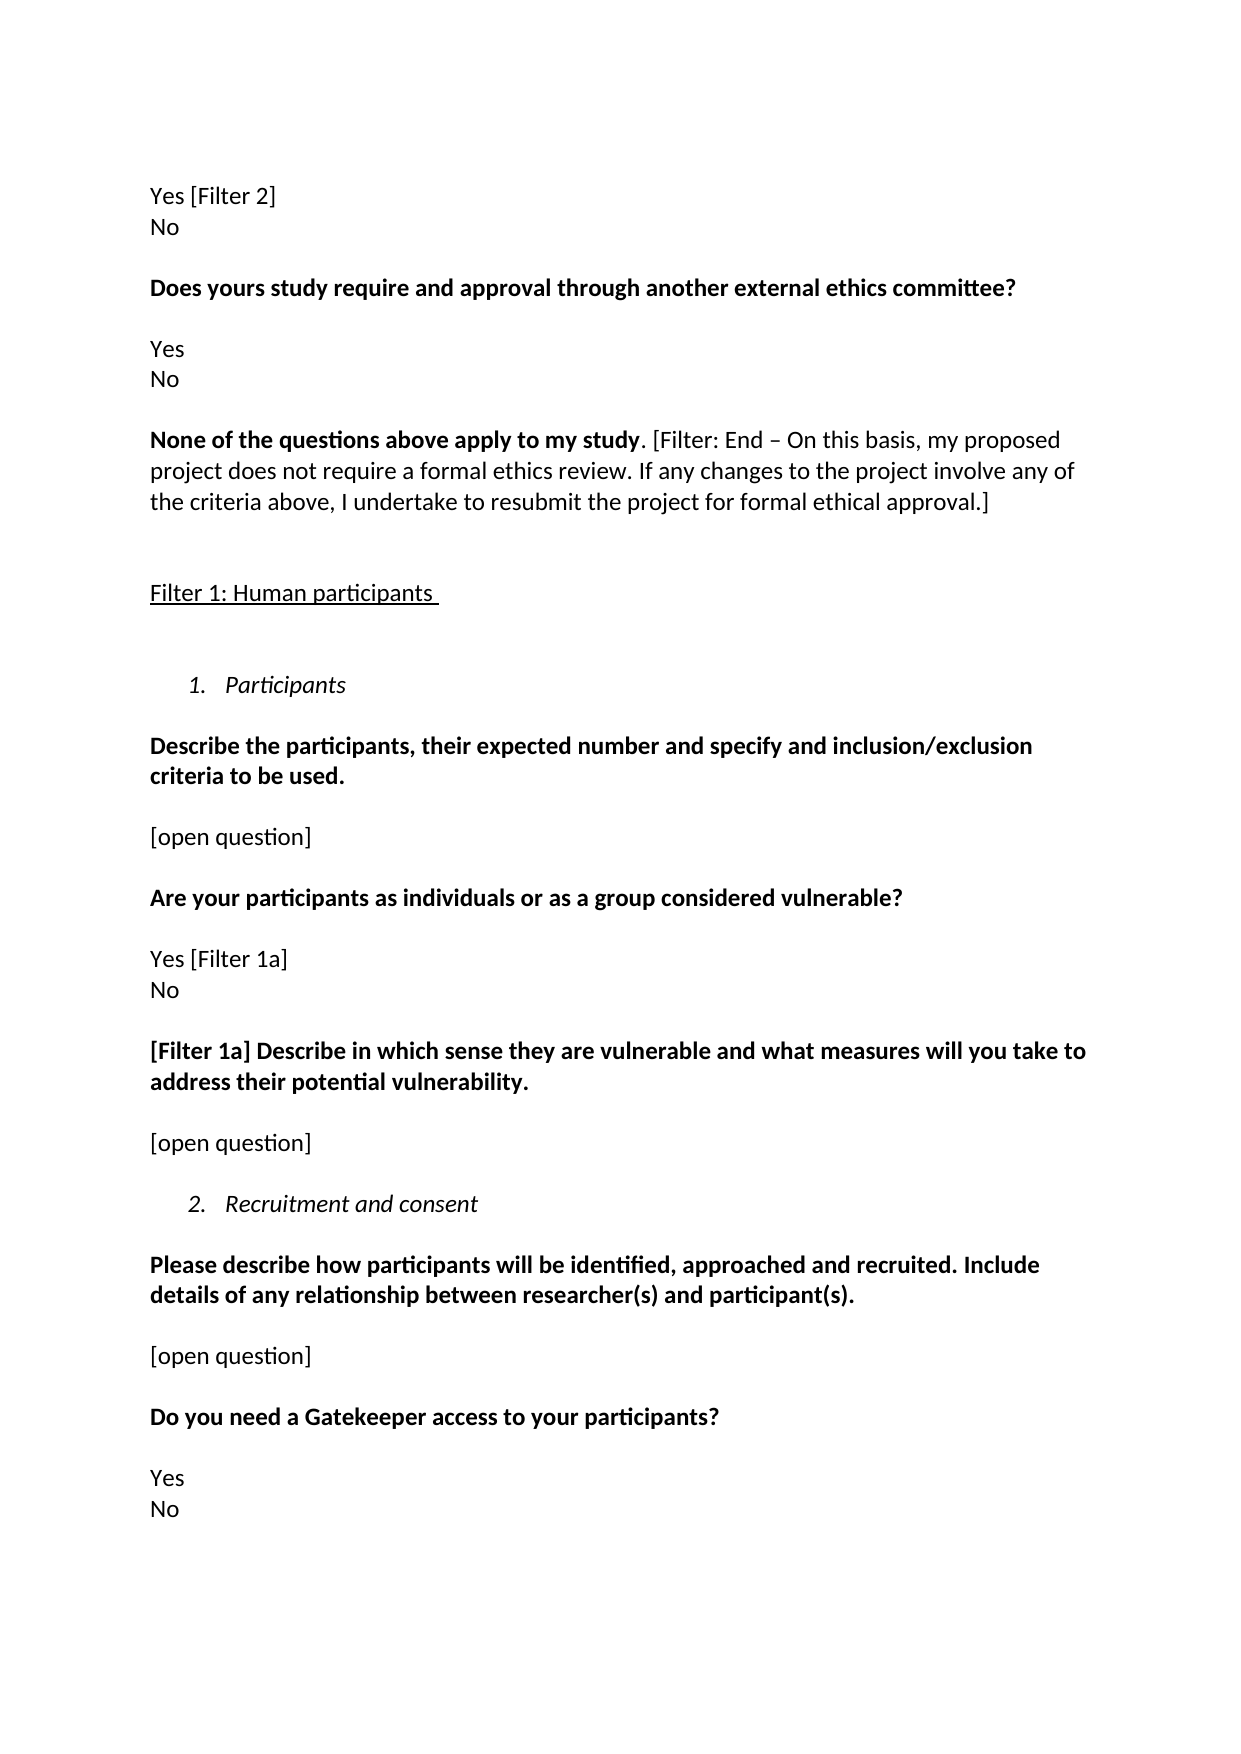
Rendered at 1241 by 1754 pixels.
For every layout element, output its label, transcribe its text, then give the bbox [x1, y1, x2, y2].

text [open question] [150, 1127, 1090, 1157]
text Describe the participants, their expected number and specify and inclusion/exclusion criteria to be used. [150, 730, 1090, 791]
text [open question] [150, 821, 1090, 852]
text [open question] [150, 1340, 1090, 1371]
text Do you need a Gatekeeper access to your participants? [150, 1401, 1090, 1432]
text Are your participants as individuals or as a group considered vulnerable? [150, 882, 1090, 913]
text No [150, 211, 1090, 242]
text Does yours study require and approval through another external ethics committee? [150, 272, 1090, 303]
text Yes [150, 1462, 1090, 1493]
text Yes [150, 333, 1090, 364]
text Yes [Filter 1a] [150, 913, 1090, 974]
text None of the questions above apply to my study. [Filter: End – On this basis, my proposed project does not require a formal ethics review. If any changes to the project involve any of the criteria above, I undertake to resubmit the project for formal ethical approval.] [150, 425, 1090, 516]
text [Filter 1a] Describe in which sense they are vulnerable and what measures will you take to address their potential vulnerability. [150, 1035, 1090, 1096]
text No [150, 364, 1090, 394]
text Yes [Filter 2] [150, 150, 1090, 211]
text No [150, 1493, 1090, 1523]
list Recruitment and consent [187, 1188, 1090, 1218]
text Filter 1: Human participants [150, 577, 1090, 608]
text No [150, 974, 1090, 1004]
list Participants [187, 669, 1090, 699]
text Please describe how participants will be identified, approached and recruited. Include details of any relationship between researcher(s) and participant(s). [150, 1249, 1090, 1310]
